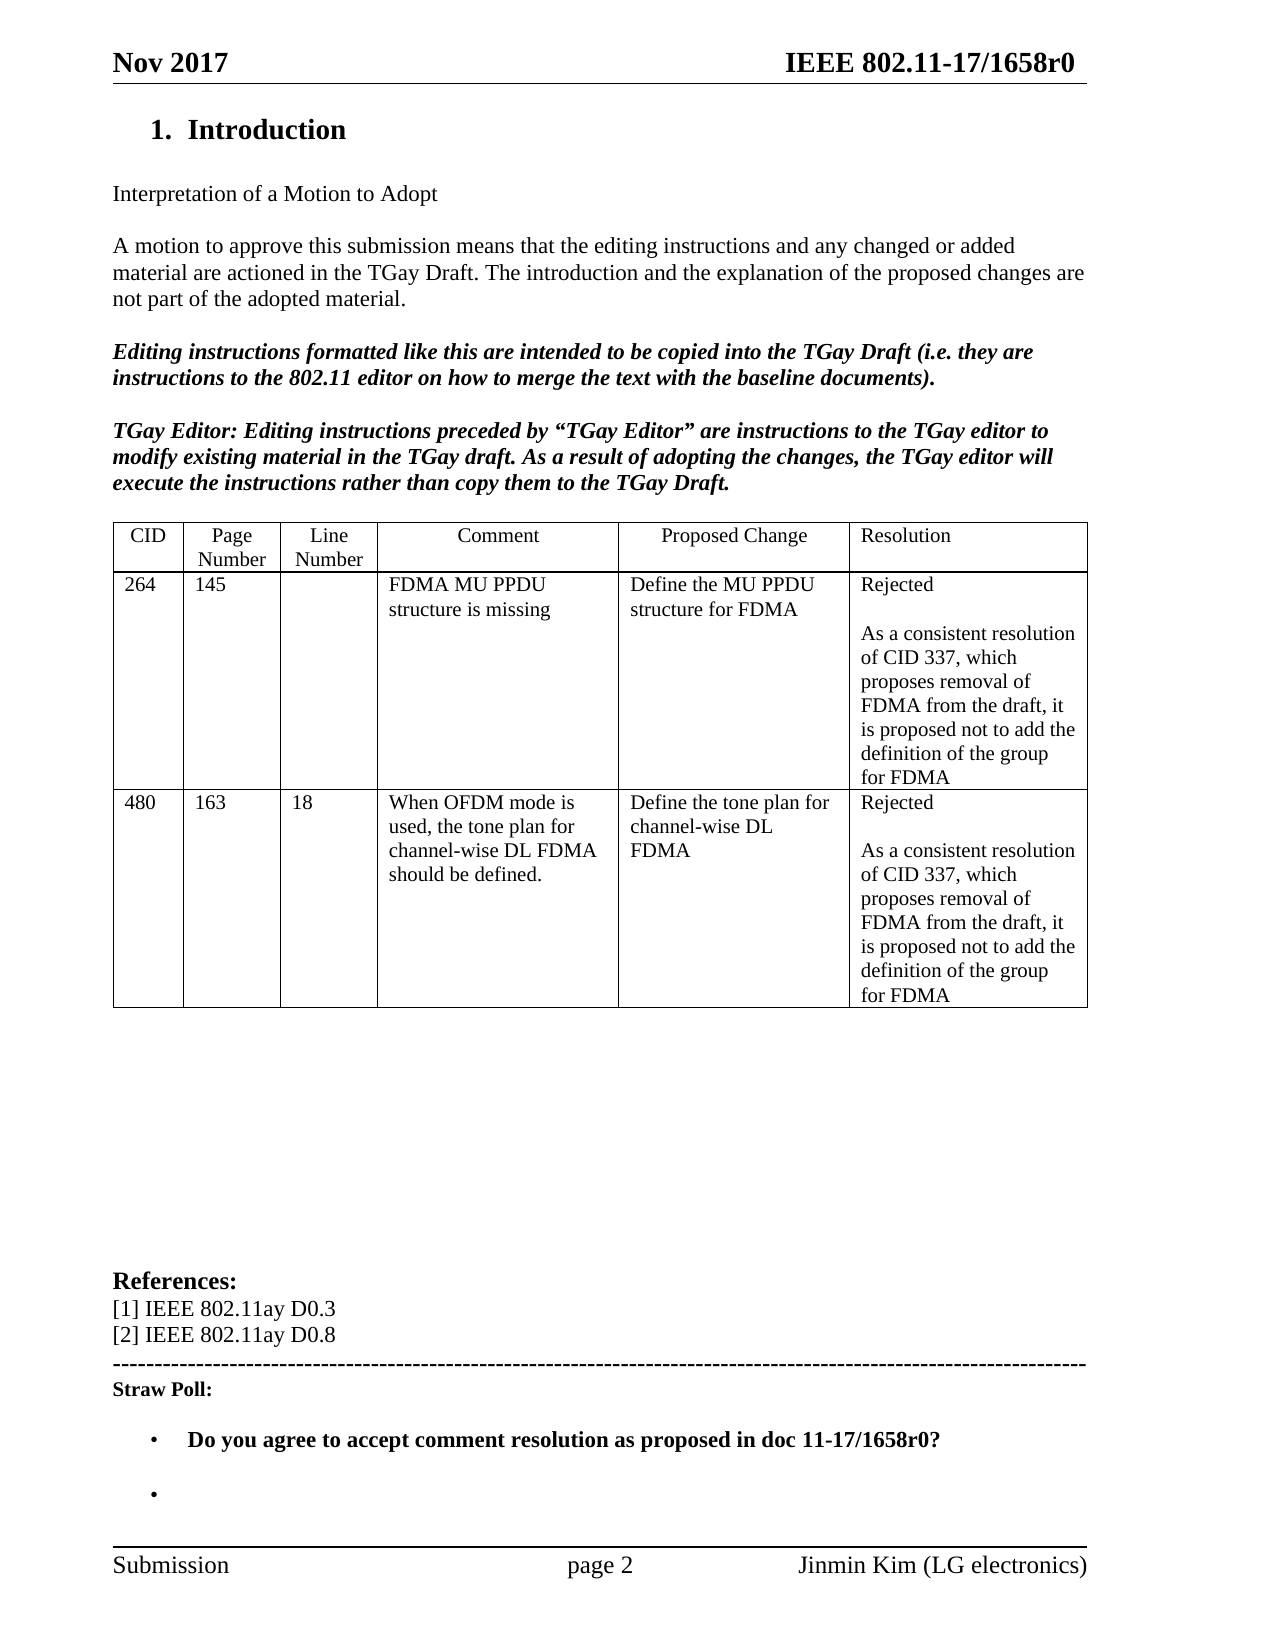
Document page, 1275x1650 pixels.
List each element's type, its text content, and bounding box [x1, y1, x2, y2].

table_cell 145 [184, 573, 280, 789]
text Interpretation of a Motion to Adopt [112, 179, 1087, 206]
table_cell 264 [114, 573, 183, 789]
table_cell [281, 573, 377, 789]
list Do you agree to accept comment resolution as proposed in doc 11-17/1658r0? [150, 1426, 1087, 1452]
text --------------------------------------------------------------------------------------------------------------------- [112, 1348, 1087, 1377]
table_cell When OFDM mode is used, the tone plan for channel-wise DL FDMA should be defined. [378, 790, 618, 1007]
table_header Resolution [850, 523, 1087, 571]
table_cell 163 [184, 790, 280, 1007]
table_header Page Number [184, 523, 280, 571]
table_cell FDMA MU PPDU structure is missing [378, 573, 618, 789]
text [2] IEEE 802.11ay D0.8 [112, 1321, 1087, 1348]
table_header CID [114, 523, 183, 571]
table_cell 18 [281, 790, 377, 1007]
table_header Line Number [281, 523, 377, 571]
table_header Proposed Change [619, 523, 849, 571]
table_cell Rejected As a consistent resolution of CID 337, which proposes removal of FDMA from the draft, it is proposed not to add the definition of the group for FDMA [850, 790, 1087, 1007]
text A motion to approve this submission means that the editing instructions and any changed or added material are actioned in the TGay Draft. The introduction and the explanation of the proposed changes are not part of the adopted material. [112, 232, 1087, 311]
table_cell Define the MU PPDU structure for FDMA [619, 573, 849, 789]
text [1] IEEE 802.11ay D0.3 [112, 1295, 1087, 1321]
table_header Comment [378, 523, 618, 571]
table_cell 480 [114, 790, 183, 1007]
text TGay Editor: Editing instructions preceded by “TGay Editor” are instructions to the TGay editor to modify existing material in the TGay draft. As a result of adopting the changes, the TGay editor will execute the instructions rather than copy them to the TGay Draft. [112, 417, 1087, 496]
table_cell Rejected As a consistent resolution of CID 337, which proposes removal of FDMA from the draft, it is proposed not to add the definition of the group for FDMA [850, 573, 1087, 789]
table_cell Define the tone plan for channel-wise DL FDMA [619, 790, 849, 1007]
text Editing instructions formatted like this are intended to be copied into the TGay Draft (i.e. they are instructions to the 802.11 editor on how to merge the text with the baseline documents). [112, 338, 1087, 390]
text Straw Poll: [112, 1377, 1087, 1401]
text References: [112, 1266, 1087, 1295]
list Introduction [150, 112, 1087, 146]
